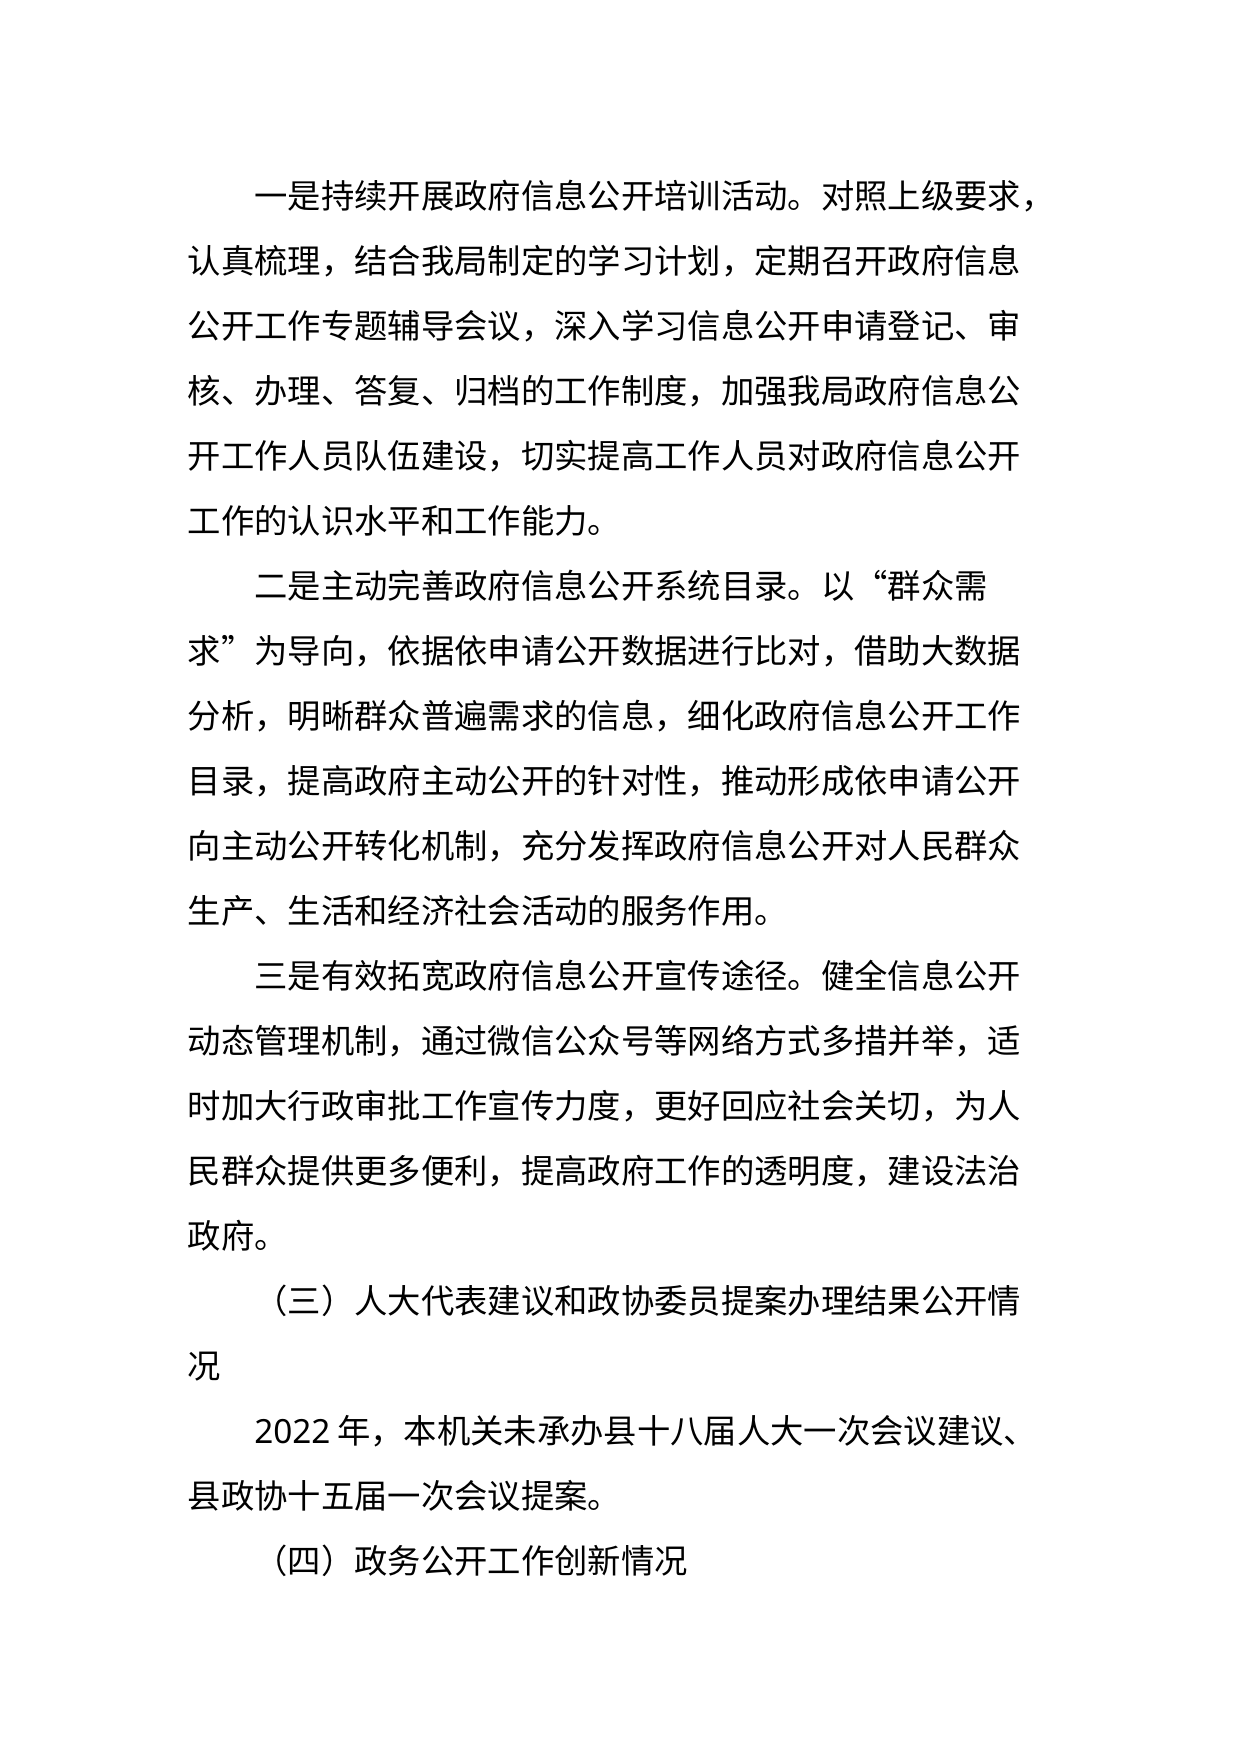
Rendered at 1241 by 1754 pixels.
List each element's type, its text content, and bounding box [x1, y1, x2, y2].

text 2022年，本机关未承办县十八届人大一次会议建议、县政协十五届一次会议提案。 [187, 1397, 1053, 1527]
text 三是有效拓宽政府信息公开宣传途径。健全信息公开动态管理机制，通过微信公众号等网络方式多措并举，适时加大行政审批工作宣传力度，更好回应社会关切，为人民群众提供更多便利，提高政府工作的透明度，建设法治政府。 [187, 942, 1053, 1267]
text （四）政务公开工作创新情况 [187, 1527, 1053, 1592]
text （三）人大代表建议和政协委员提案办理结果公开情况 [187, 1267, 1053, 1397]
text 二是主动完善政府信息公开系统目录。以“群众需求”为导向，依据依申请公开数据进行比对，借助大数据分析，明晰群众普遍需求的信息，细化政府信息公开工作目录，提高政府主动公开的针对性，推动形成依申请公开向主动公开转化机制，充分发挥政府信息公开对人民群众生产、生活和经济社会活动的服务作用。 [187, 552, 1053, 942]
text 一是持续开展政府信息公开培训活动。对照上级要求，认真梳理，结合我局制定的学习计划，定期召开政府信息公开工作专题辅导会议，深入学习信息公开申请登记、审核、办理、答复、归档的工作制度，加强我局政府信息公开工作人员队伍建设，切实提高工作人员对政府信息公开工作的认识水平和工作能力。 [187, 162, 1053, 552]
